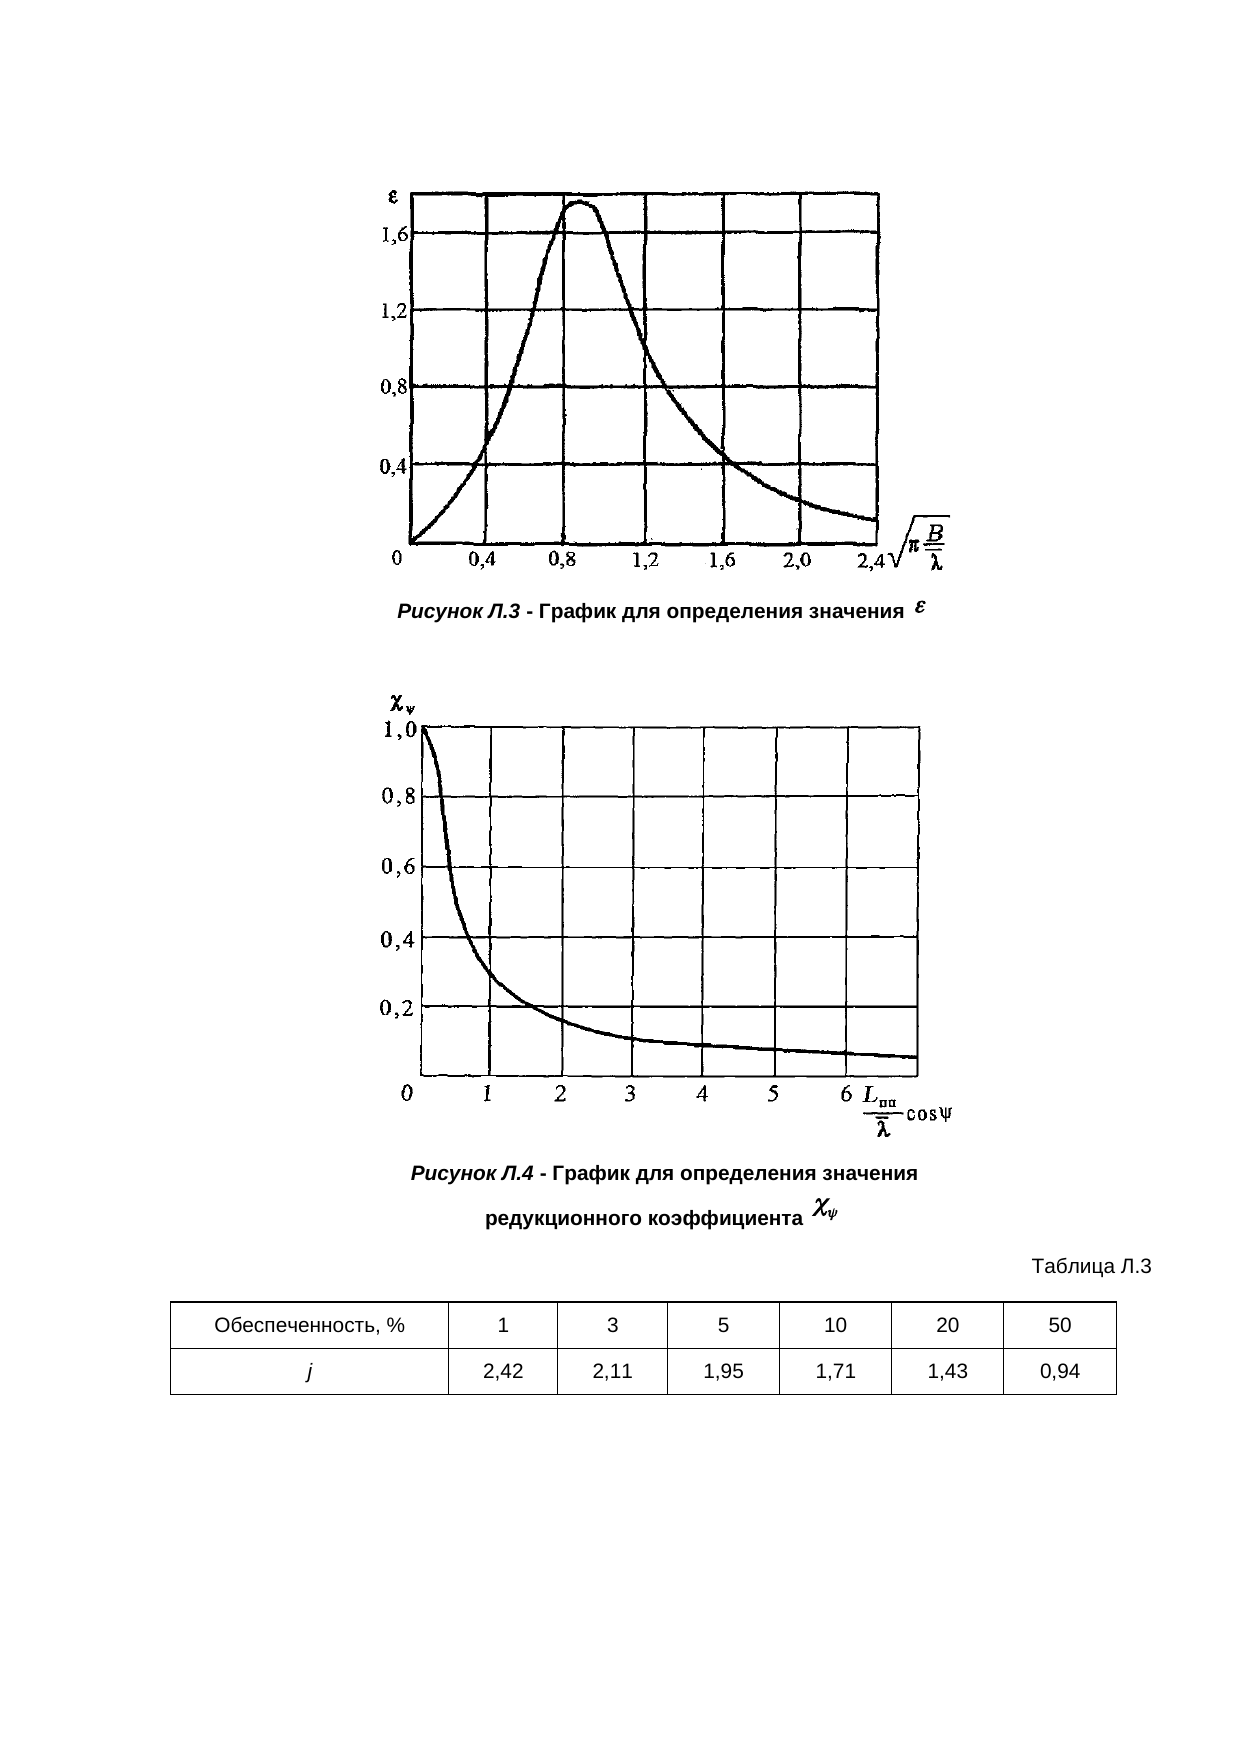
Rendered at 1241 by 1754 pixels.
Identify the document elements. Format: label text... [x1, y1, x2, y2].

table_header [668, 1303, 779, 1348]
text редукционного коэффициента [177, 1185, 1152, 1229]
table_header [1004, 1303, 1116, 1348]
picture [376, 694, 953, 1138]
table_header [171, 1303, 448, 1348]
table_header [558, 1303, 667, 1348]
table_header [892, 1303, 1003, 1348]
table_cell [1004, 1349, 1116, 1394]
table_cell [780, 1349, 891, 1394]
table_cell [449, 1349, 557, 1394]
text Рисунок Л.4 - График для определения значения [177, 1161, 1152, 1185]
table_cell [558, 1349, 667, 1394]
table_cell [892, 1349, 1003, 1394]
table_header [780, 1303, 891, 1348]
text Таблица Л.3 [177, 1253, 1152, 1277]
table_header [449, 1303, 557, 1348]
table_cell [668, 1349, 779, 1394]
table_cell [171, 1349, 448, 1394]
text Рисунок Л.3 - График для определения значения [177, 596, 1152, 623]
picture [378, 190, 951, 572]
